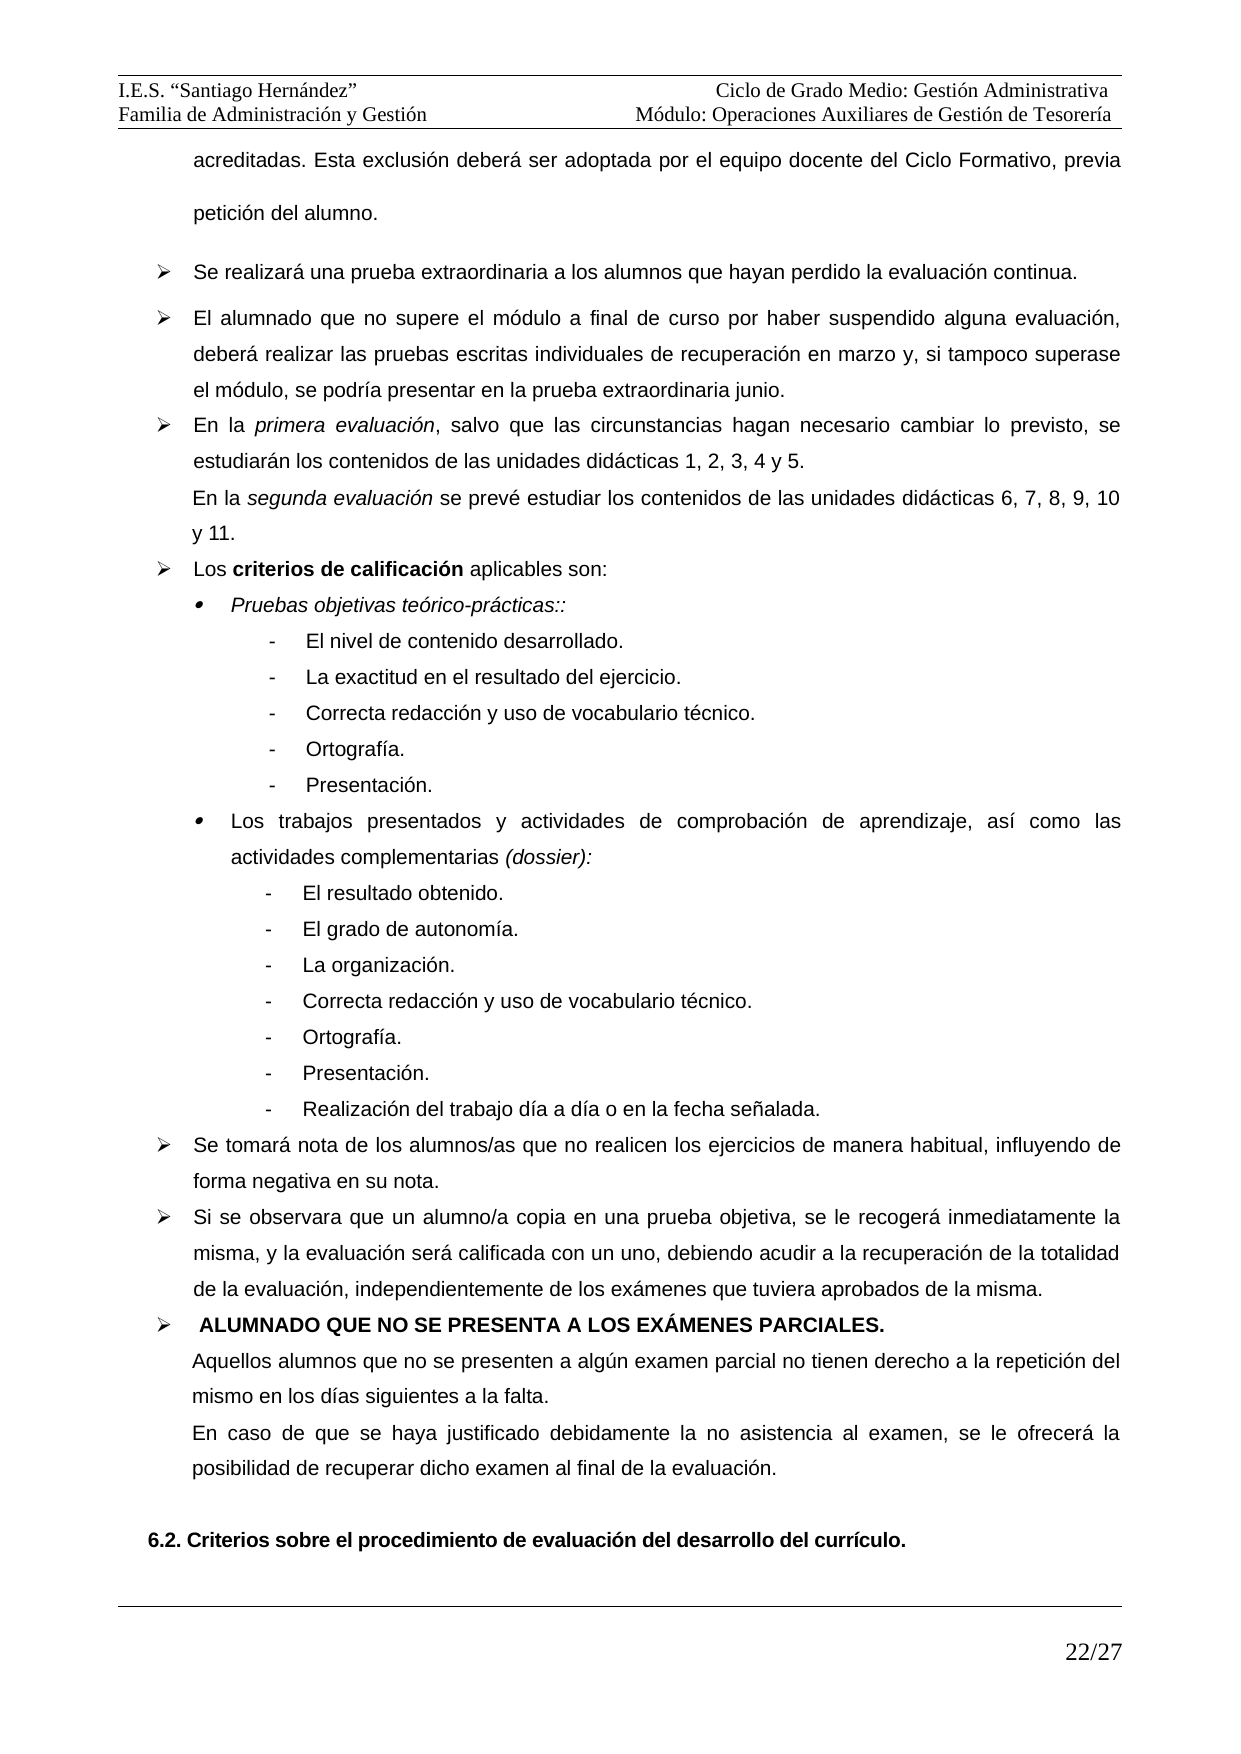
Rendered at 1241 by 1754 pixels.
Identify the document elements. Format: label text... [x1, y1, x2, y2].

list El alumnado que no supere el módulo a final de curso por haber suspendido alguna evaluación, deberá realizar las pruebas escritas individuales de recuperación en marzo y, si tampoco superase el módulo, se podría presentar en la prueba extraordinaria junio. [156, 305, 1122, 401]
list Presentación. [268, 773, 1122, 797]
text En la segunda evaluación se prevé estudiar los contenidos de las unidades didácticas 6, 7, 8, 9, 10 y 11. [192, 485, 1122, 545]
list Si se observara que un alumno/a copia en una prueba objetiva, se le recogerá inmediatamente la misma, y la evaluación será calificada con un uno, debiendo acudir a la recuperación de la totalidad de la evaluación, independientemente de los exámenes que tuviera aprobados de la misma. [156, 1204, 1122, 1300]
list Ortografía. [265, 1025, 1122, 1049]
list Correcta redacción y uso de vocabulario técnico. [265, 989, 1122, 1013]
list En la primera evaluación, salvo que las circunstancias hagan necesario cambiar lo previsto, se estudiarán los contenidos de las unidades didácticas 1, 2, 3, 4 y 5. [156, 413, 1122, 473]
text 6.2. Criterios sobre el procedimiento de evaluación del desarrollo del currículo. [148, 1528, 1122, 1552]
list Presentación. [265, 1061, 1122, 1084]
list La exactitud en el resultado del ejercicio. [268, 665, 1122, 689]
list Correcta redacción y uso de vocabulario técnico. [268, 701, 1122, 725]
list El grado de autonomía. [265, 917, 1122, 941]
list La organización. [265, 953, 1122, 977]
text En caso de que se haya justificado debidamente la no asistencia al examen, se le ofrecerá la posibilidad de recuperar dicho examen al final de la evaluación. [192, 1420, 1121, 1480]
list Los trabajos presentados y actividades de comprobación de aprendizaje, así como las actividades complementarias (dossier): [193, 809, 1122, 869]
list El resultado obtenido. [265, 881, 1122, 905]
list Pruebas objetivas teórico-prácticas:: [193, 593, 1122, 617]
list Realización del trabajo día a día o en la fecha señalada. [265, 1097, 1122, 1121]
list El nivel de contenido desarrollado. [268, 629, 1122, 653]
list Se realizará una prueba extraordinaria a los alumnos que hayan perdido la evaluación continua. [156, 260, 1122, 284]
list Se tomará nota de los alumnos/as que no realicen los ejercicios de manera habitual, influyendo de forma negativa en su nota. [156, 1132, 1122, 1192]
list Ortografía. [268, 737, 1122, 761]
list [156, 148, 1122, 233]
list Los criterios de calificación aplicables son: [156, 557, 1122, 581]
list ALUMNADO QUE NO SE PRESENTA A LOS EXÁMENES PARCIALES. [156, 1312, 1122, 1336]
text Aquellos alumnos que no se presenten a algún examen parcial no tienen derecho a la repetición del mismo en los días siguientes a la falta. [192, 1348, 1121, 1408]
